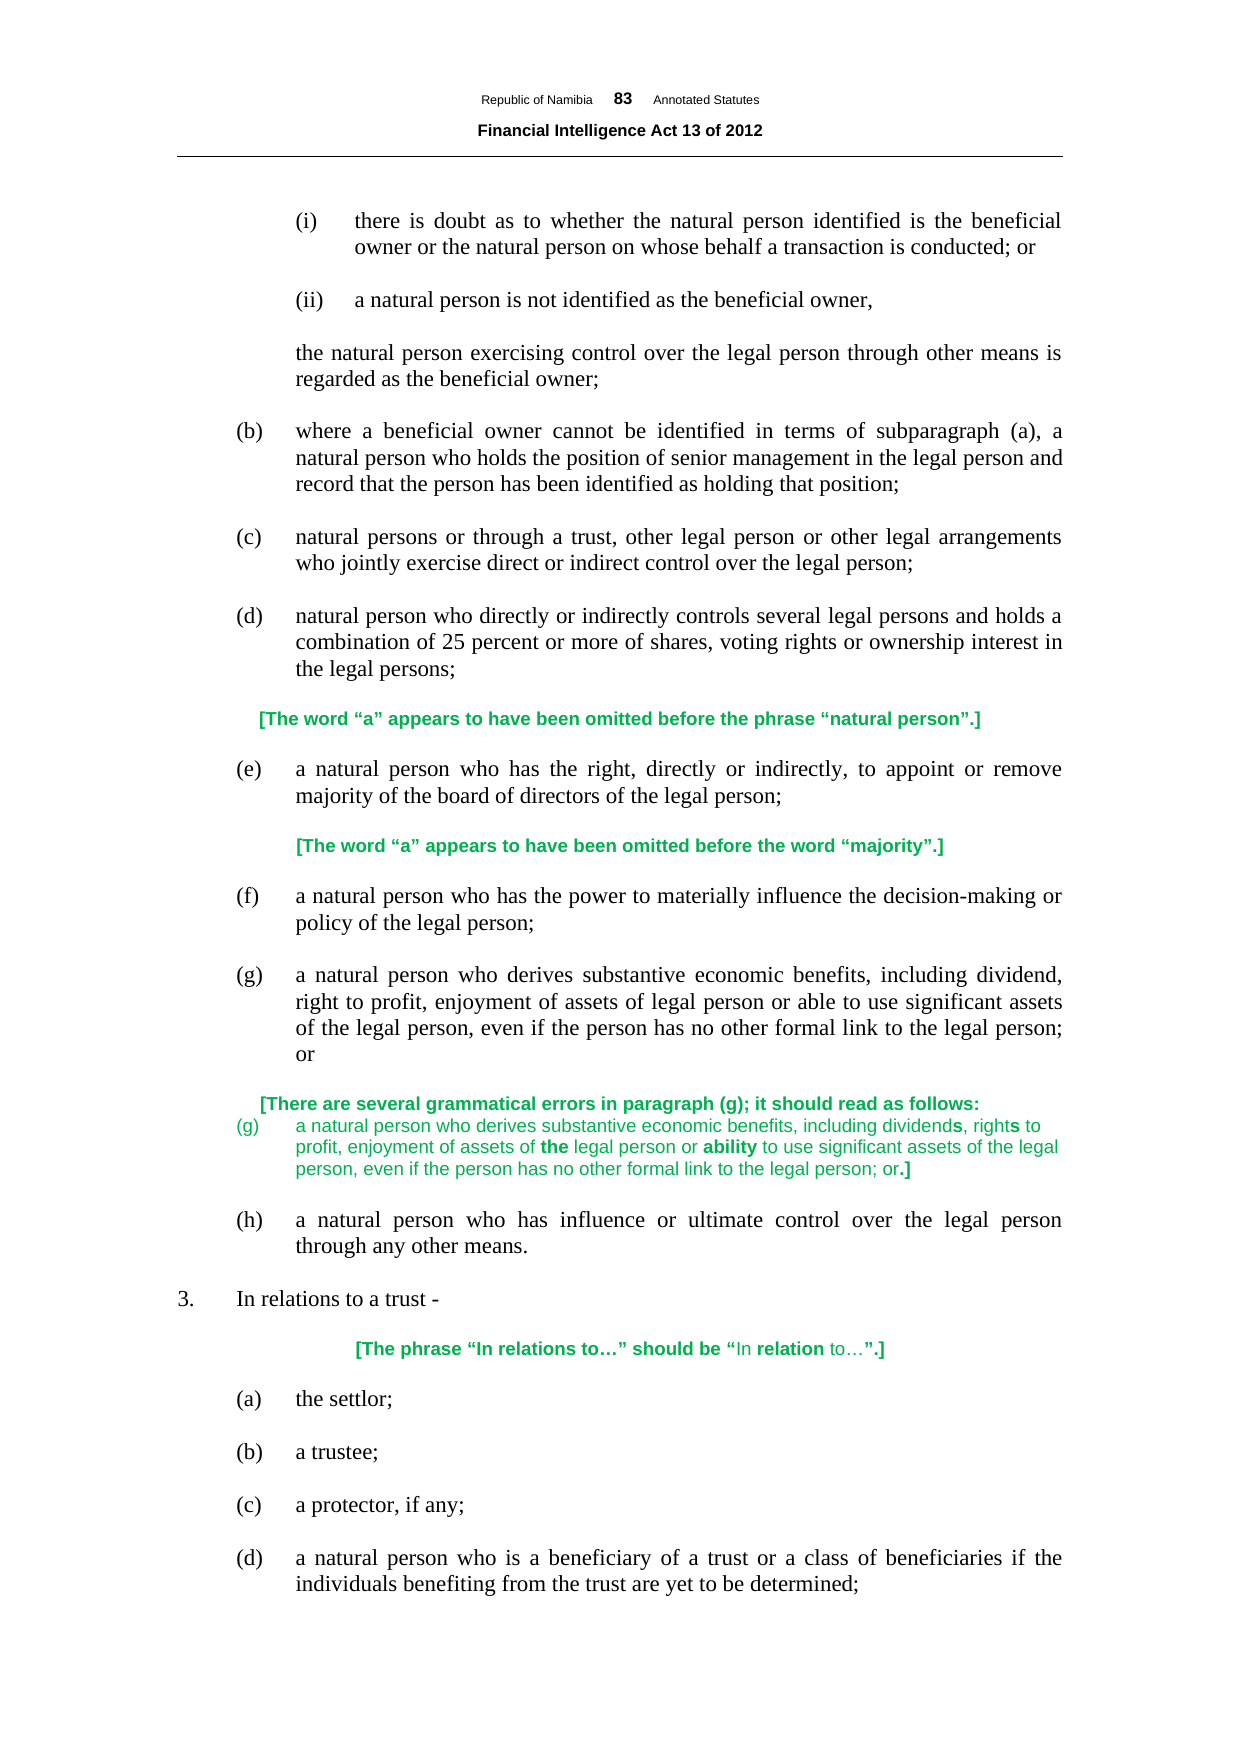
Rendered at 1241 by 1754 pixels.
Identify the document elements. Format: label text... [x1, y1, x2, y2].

text (g) a natural person who derives substantive economic benefits, including dividend, right to profit, enjoyment of assets of legal person or able to use significant assets of the legal person, even if the person has no other formal link to the legal person; or [236, 961, 1064, 1067]
text (f) a natural person who has the power to materially influence the decision-making or policy of the legal person; [236, 882, 1064, 935]
text (i) there is doubt as to whether the natural person identified is the beneficial owner or the natural person on whose behalf a transaction is conducted; or [295, 207, 1064, 259]
text (d) natural person who directly or indirectly controls several legal persons and holds a combination of 25 percent or more of shares, voting rights or ownership interest in the legal persons; [236, 602, 1064, 681]
text [The word “a” appears to have been omitted before the phrase “natural person”.] [177, 707, 1063, 729]
text (c) a protector, if any; [236, 1491, 1064, 1517]
text (b) where a beneficial owner cannot be identified in terms of subparagraph (a), a natural person who holds the position of senior management in the legal person and record that the person has been identified as holding that position; [236, 418, 1064, 497]
text (c) natural persons or through a trust, other legal person or other legal arrangements who jointly exercise direct or indirect control over the legal person; [236, 523, 1064, 576]
text (a) the settlor; [236, 1386, 1064, 1412]
text [The word “a” appears to have been omitted before the word “majority”.] [177, 834, 1063, 856]
text (e) a natural person who has the right, directly or indirectly, to appoint or remove majority of the board of directors of the legal person; [236, 755, 1064, 808]
text (h) a natural person who has influence or ultimate control over the legal person through any other means. [236, 1206, 1064, 1258]
text (d) a natural person who is a beneficiary of a trust or a class of beneficiaries if the individuals benefiting from the trust are yet to be determined; [236, 1544, 1064, 1596]
text (b) a trustee; [236, 1438, 1064, 1464]
text (g) a natural person who derives substantive economic benefits, including dividends, rights to profit, enjoyment of assets of the legal person or ability to use significant assets of the legal person, even if the person has no other formal link to the legal person; or.] [236, 1115, 1063, 1179]
text [There are several grammatical errors in paragraph (g); it should read as follows: [177, 1093, 1063, 1115]
text (ii) a natural person is not identified as the beneficial owner, [295, 286, 1064, 312]
text [The phrase “In relations to…” should be “In relation to…”.] [177, 1338, 1063, 1359]
text the natural person exercising control over the legal person through other means is regarded as the beneficial owner; [295, 338, 1063, 391]
text 3. In relations to a trust - [177, 1285, 1063, 1311]
